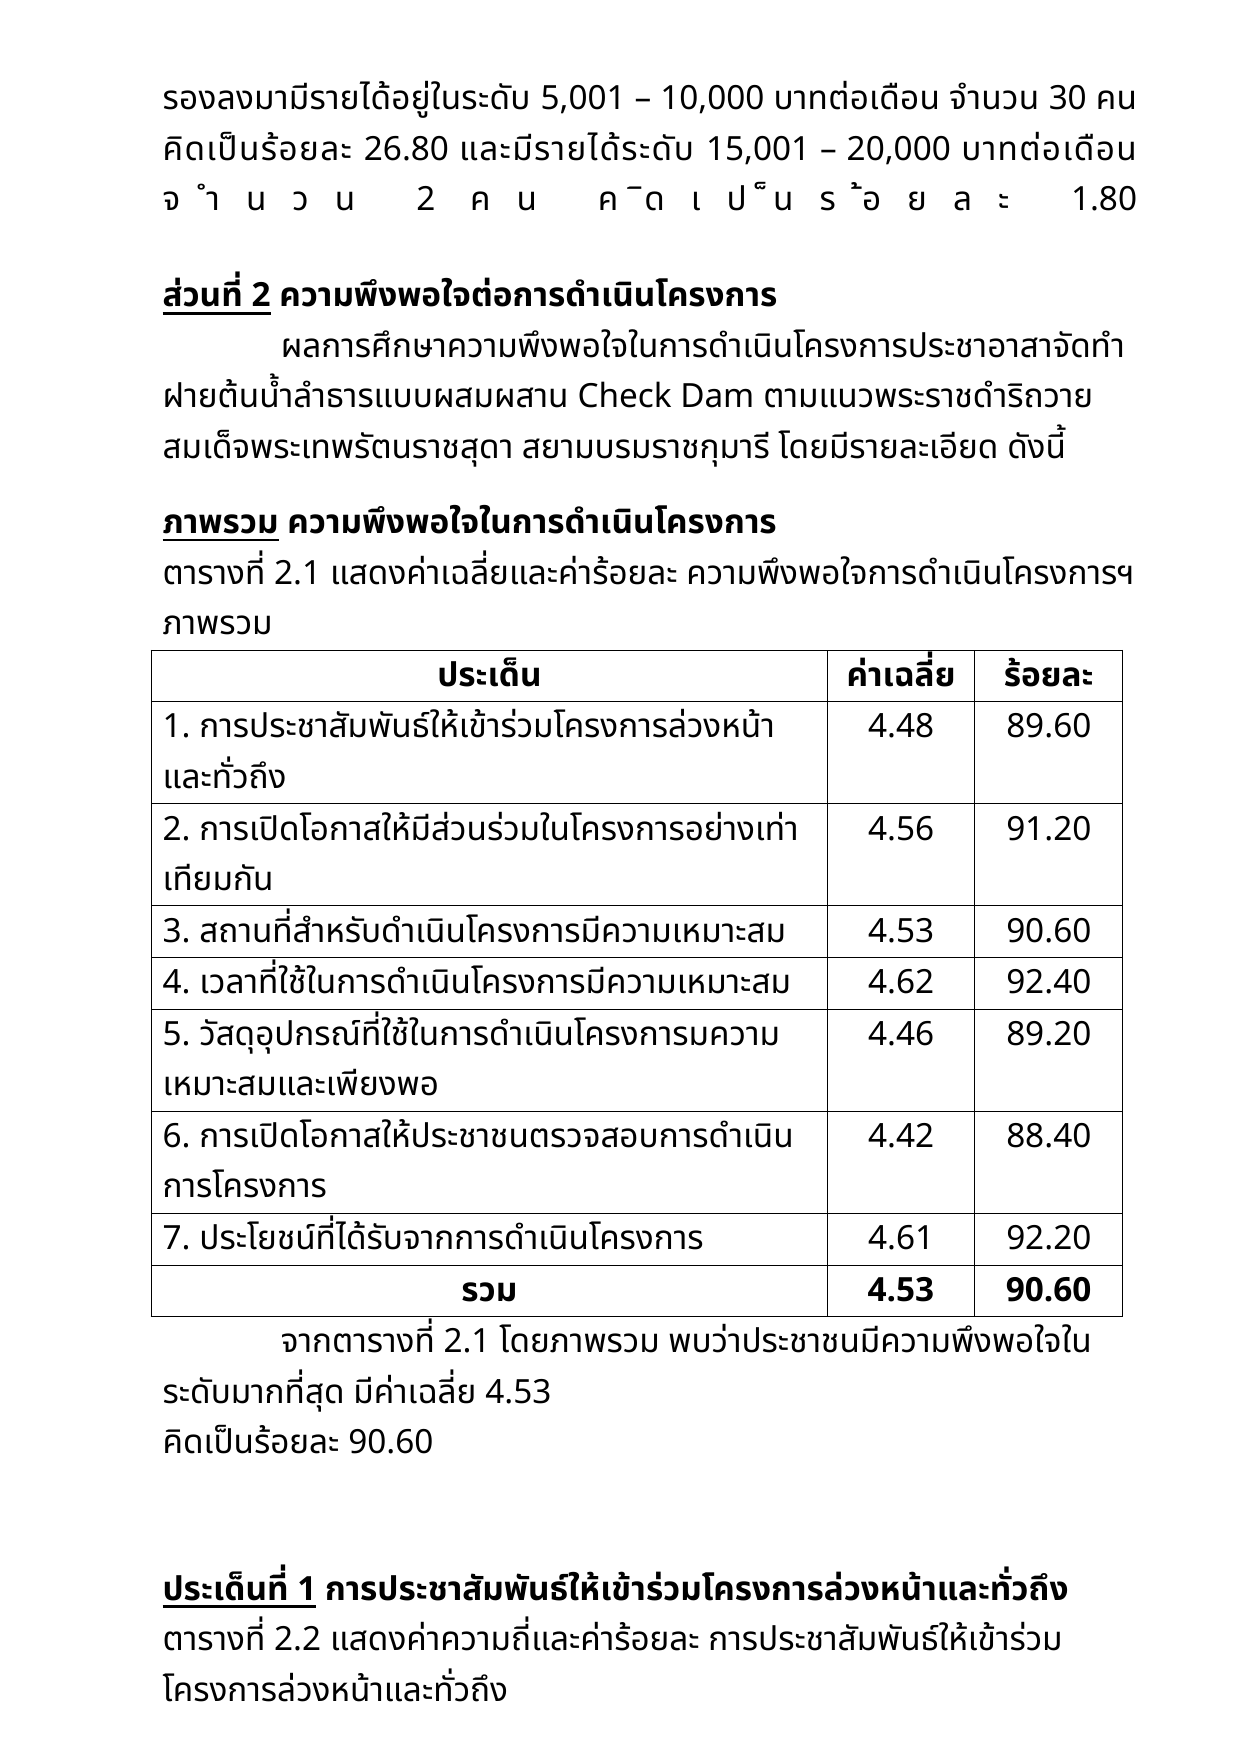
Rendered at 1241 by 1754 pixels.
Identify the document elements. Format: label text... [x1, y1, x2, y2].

text ประเด็นที่ 1 การประชาสัมพันธ์ให้เข้าร่วมโครงการล่วงหน้าและทั่วถึง [162, 1564, 1137, 1615]
text จากตารางที่ 2.1 โดยภาพรวม พบว่าประชาชนมีความพึงพอใจในระดับมากที่สุด มีค่าเฉลี่ย 4.53 [162, 1317, 1137, 1418]
table_cell 92.40 [975, 958, 1122, 1009]
table_cell 4. เวลาที่ใช้ในการดำเนินโครงการมีความเหมาะสม [152, 958, 827, 1009]
table_cell 5. วัสดุอุปกรณ์ที่ใช้ในการดำเนินโครงการมความเหมาะสมและเพียงพอ [152, 1010, 827, 1111]
text ภาพรวม ความพึงพอใจในการดำเนินโครงการ [162, 498, 1137, 549]
table_cell 4.42 [828, 1112, 974, 1213]
table_cell 4.53 [828, 906, 974, 957]
table_cell 3. สถานที่สำหรับดำเนินโครงการมีความเหมาะสม [152, 906, 827, 957]
table_cell 1. การประชาสัมพันธ์ให้เข้าร่วมโครงการล่วงหน้าและทั่วถึง [152, 702, 827, 803]
text ผลการศึกษาความพึงพอใจในการดำเนินโครงการประชาอาสาจัดทำฝายต้นน้ำลำธารแบบผสมผสาน Check Dam ตามแนวพระราชดำริถวายสมเด็จพระเทพรัตนราชสุดา สยามบรมราชกุมารี โดยมีรายละเอียด ดังนี้ [162, 322, 1137, 473]
text คิดเป็นร้อยละ 90.60 [162, 1418, 1137, 1469]
table_cell 4.62 [828, 958, 974, 1009]
table_cell 4.53 [828, 1266, 974, 1316]
table_cell 91.20 [975, 804, 1122, 905]
table_cell 89.60 [975, 702, 1122, 803]
table_cell รวม [152, 1266, 827, 1316]
table_cell 7. ประโยชน์ที่ได้รับจากการดำเนินโครงการ [152, 1214, 827, 1264]
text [162, 74, 1137, 226]
table_header ประเด็น [152, 651, 827, 701]
text ตารางที่ 2.1 แสดงค่าเฉลี่ยและค่าร้อยละ ความพึงพอใจการดำเนินโครงการฯ ภาพรวม [162, 549, 1137, 650]
table_cell 4.48 [828, 702, 974, 803]
table_cell 4.61 [828, 1214, 974, 1264]
text ส่วนที่ 2 ความพึงพอใจต่อการดำเนินโครงการ [162, 271, 1137, 322]
table_cell 90.60 [975, 906, 1122, 957]
table_cell 89.20 [975, 1010, 1122, 1111]
table_header ค่าเฉลี่ย [828, 651, 974, 701]
table_cell 92.20 [975, 1214, 1122, 1264]
table_cell 90.60 [975, 1266, 1122, 1316]
table_cell 6. การเปิดโอกาสให้ประชาชนตรวจสอบการดำเนินการโครงการ [152, 1112, 827, 1213]
table_header ร้อยละ [975, 651, 1122, 701]
table_cell 88.40 [975, 1112, 1122, 1213]
table_cell 4.56 [828, 804, 974, 905]
text ตารางที่ 2.2 แสดงค่าความถี่และค่าร้อยละ การประชาสัมพันธ์ให้เข้าร่วมโครงการล่วงหน้าและทั่วถึง [162, 1615, 1137, 1716]
table_cell 4.46 [828, 1010, 974, 1111]
table_cell 2. การเปิดโอกาสให้มีส่วนร่วมในโครงการอย่างเท่าเทียมกัน [152, 804, 827, 905]
